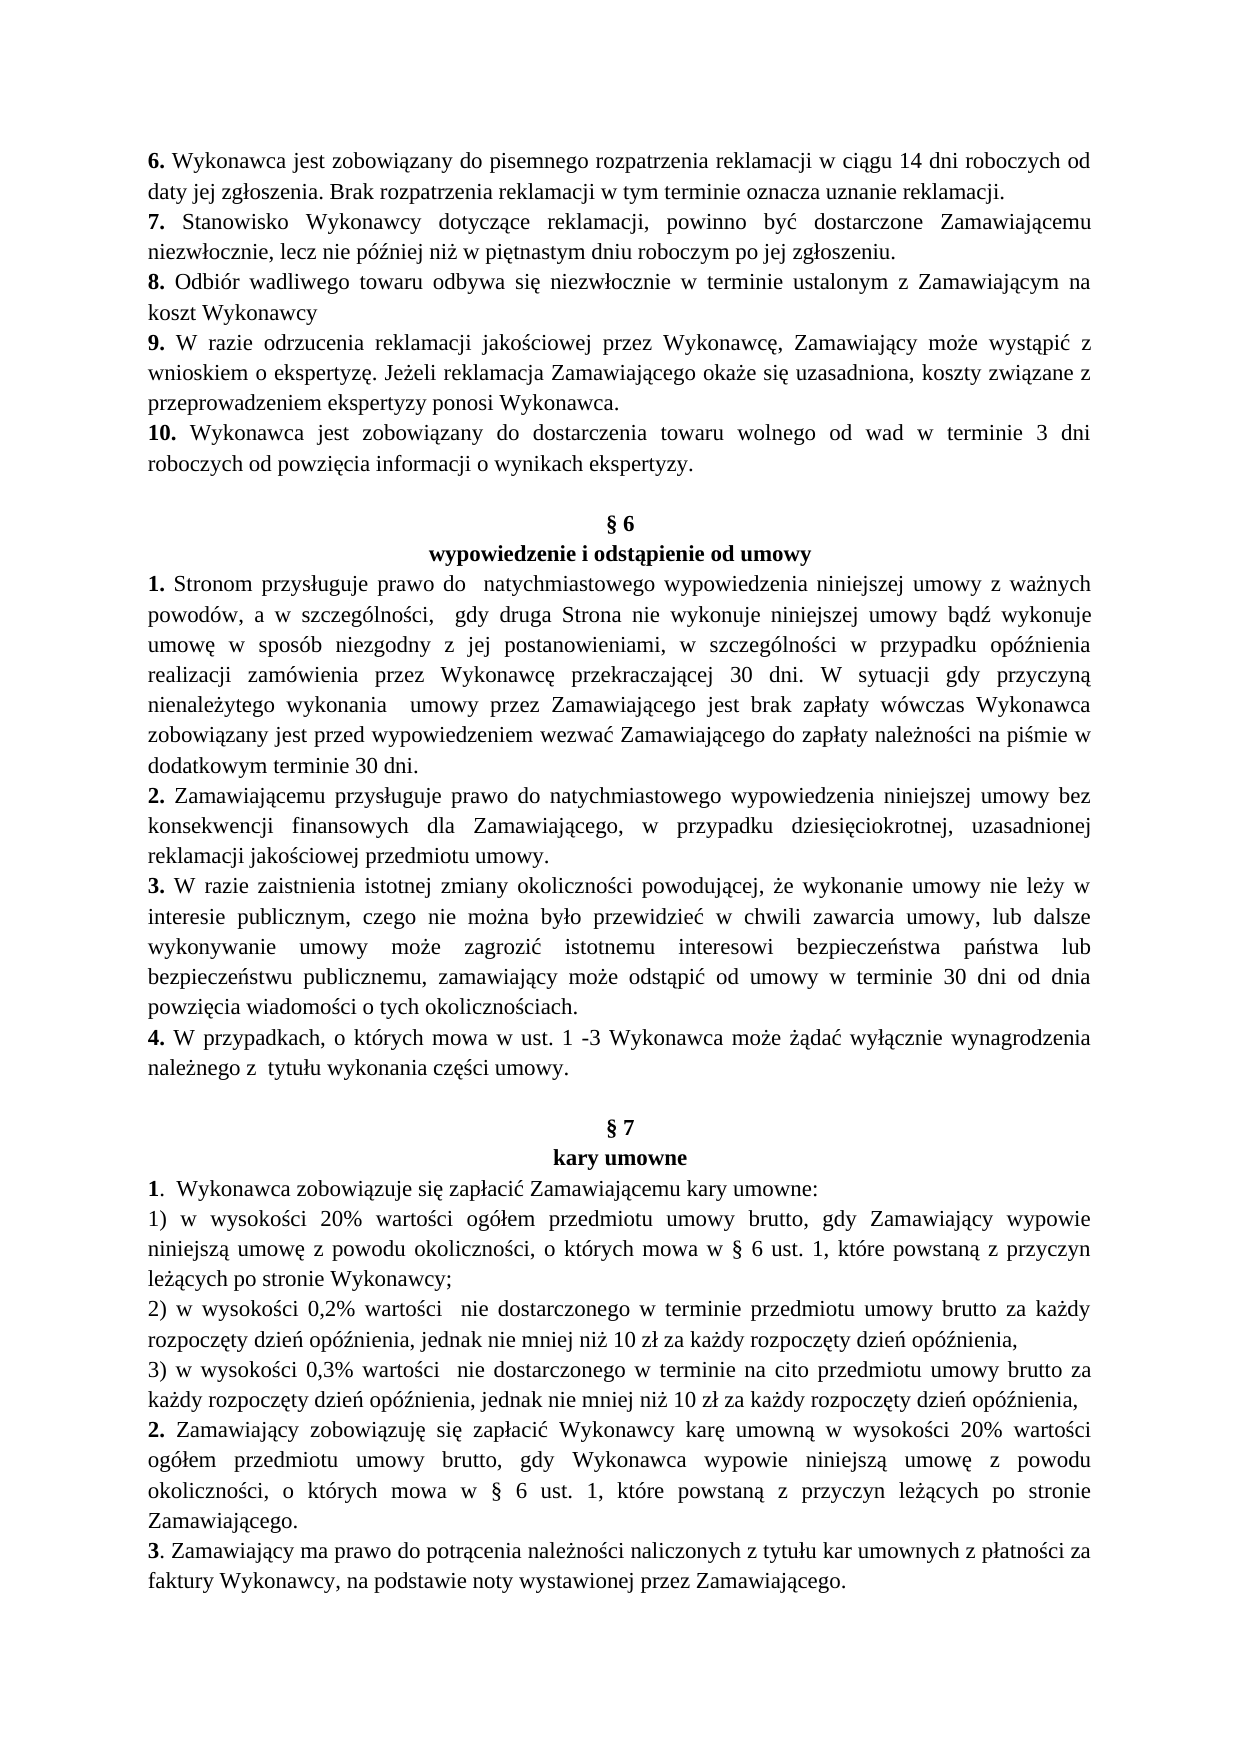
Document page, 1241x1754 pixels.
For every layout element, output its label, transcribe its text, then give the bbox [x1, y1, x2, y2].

text § 7 [148, 1114, 1093, 1141]
text 9. W razie odrzucenia reklamacji jakościowej przez Wykonawcę, Zamawiający może wystąpić z wnioskiem o ekspertyzę. Jeżeli reklamacja Zamawiającego okaże się uzasadniona, koszty związane z przeprowadzeniem ekspertyzy ponosi Wykonawca. [148, 329, 1093, 416]
text kary umowne [148, 1144, 1093, 1171]
text 2. Zamawiający zobowiązuję się zapłacić Wykonawcy karę umowną w wysokości 20% wartości ogółem przedmiotu umowy brutto, gdy Wykonawca wypowie niniejszą umowę z powodu okoliczności, o których mowa w § 6 ust. 1, które powstaną z przyczyn leżących po stronie Zamawiającego. [148, 1416, 1093, 1533]
text 1. Stronom przysługuje prawo do natychmiastowego wypowiedzenia niniejszej umowy z ważnych powodów, a w szczególności, gdy druga Strona nie wykonuje niniejszej umowy bądź wykonuje umowę w sposób niezgodny z jej postanowieniami, w szczególności w przypadku opóźnienia realizacji zamówienia przez Wykonawcę przekraczającej 30 dni. W sytuacji gdy przyczyną nienależytego wykonania umowy przez Zamawiającego jest brak zapłaty wówczas Wykonawca zobowiązany jest przed wypowiedzeniem wezwać Zamawiającego do zapłaty należności na piśmie w dodatkowym terminie 30 dni. [148, 571, 1093, 778]
text 8. Odbiór wadliwego towaru odbywa się niezwłocznie w terminie ustalonym z Zamawiającym na koszt Wykonawcy [148, 268, 1093, 325]
text 3) w wysokości 0,3% wartości nie dostarczonego w terminie na cito przedmiotu umowy brutto za każdy rozpoczęty dzień opóźnienia, jednak nie mniej niż 10 zł za każdy rozpoczęty dzień opóźnienia, [148, 1356, 1093, 1412]
text § 6 [148, 510, 1093, 536]
text 3. W razie zaistnienia istotnej zmiany okoliczności powodującej, że wykonanie umowy nie leży w interesie publicznym, czego nie można było przewidzieć w chwili zawarcia umowy, lub dalsze wykonywanie umowy może zagrozić istotnemu interesowi bezpieczeństwa państwa lub bezpieczeństwu publicznemu, zamawiający może odstąpić od umowy w terminie 30 dni od dnia powzięcia wiadomości o tych okolicznościach. [148, 873, 1093, 1020]
text 2) w wysokości 0,2% wartości nie dostarczonego w terminie przedmiotu umowy brutto za każdy rozpoczęty dzień opóźnienia, jednak nie mniej niż 10 zł za każdy rozpoczęty dzień opóźnienia, [148, 1296, 1093, 1352]
text 2. Zamawiającemu przysługuje prawo do natychmiastowego wypowiedzenia niniejszej umowy bez konsekwencji finansowych dla Zamawiającego, w przypadku dziesięciokrotnej, uzasadnionej reklamacji jakościowej przedmiotu umowy. [148, 782, 1093, 869]
text 4. W przypadkach, o których mowa w ust. 1 -3 Wykonawca może żądać wyłącznie wynagrodzenia należnego z tytułu wykonania części umowy. [148, 1024, 1093, 1080]
text 3. Zamawiający ma prawo do potrącenia należności naliczonych z tytułu kar umownych z płatności za faktury Wykonawcy, na podstawie noty wystawionej przez Zamawiającego. [148, 1537, 1093, 1594]
text 1. Wykonawca zobowiązuje się zapłacić Zamawiającemu kary umowne: [148, 1175, 1093, 1201]
text 7. Stanowisko Wykonawcy dotyczące reklamacji, powinno być dostarczone Zamawiającemu niezwłocznie, lecz nie później niż w piętnastym dniu roboczym po jej zgłoszeniu. [148, 208, 1093, 264]
text 6. Wykonawca jest zobowiązany do pisemnego rozpatrzenia reklamacji w ciągu 14 dni roboczych od daty jej zgłoszenia. Brak rozpatrzenia reklamacji w tym terminie oznacza uznanie reklamacji. [148, 148, 1093, 204]
text 1) w wysokości 20% wartości ogółem przedmiotu umowy brutto, gdy Zamawiający wypowie niniejszą umowę z powodu okoliczności, o których mowa w § 6 ust. 1, które powstaną z przyczyn leżących po stronie Wykonawcy; [148, 1205, 1093, 1292]
text 10. Wykonawca jest zobowiązany do dostarczenia towaru wolnego od wad w terminie 3 dni roboczych od powzięcia informacji o wynikach ekspertyzy. [148, 419, 1093, 476]
text wypowiedzenie i odstąpienie od umowy [148, 540, 1093, 567]
